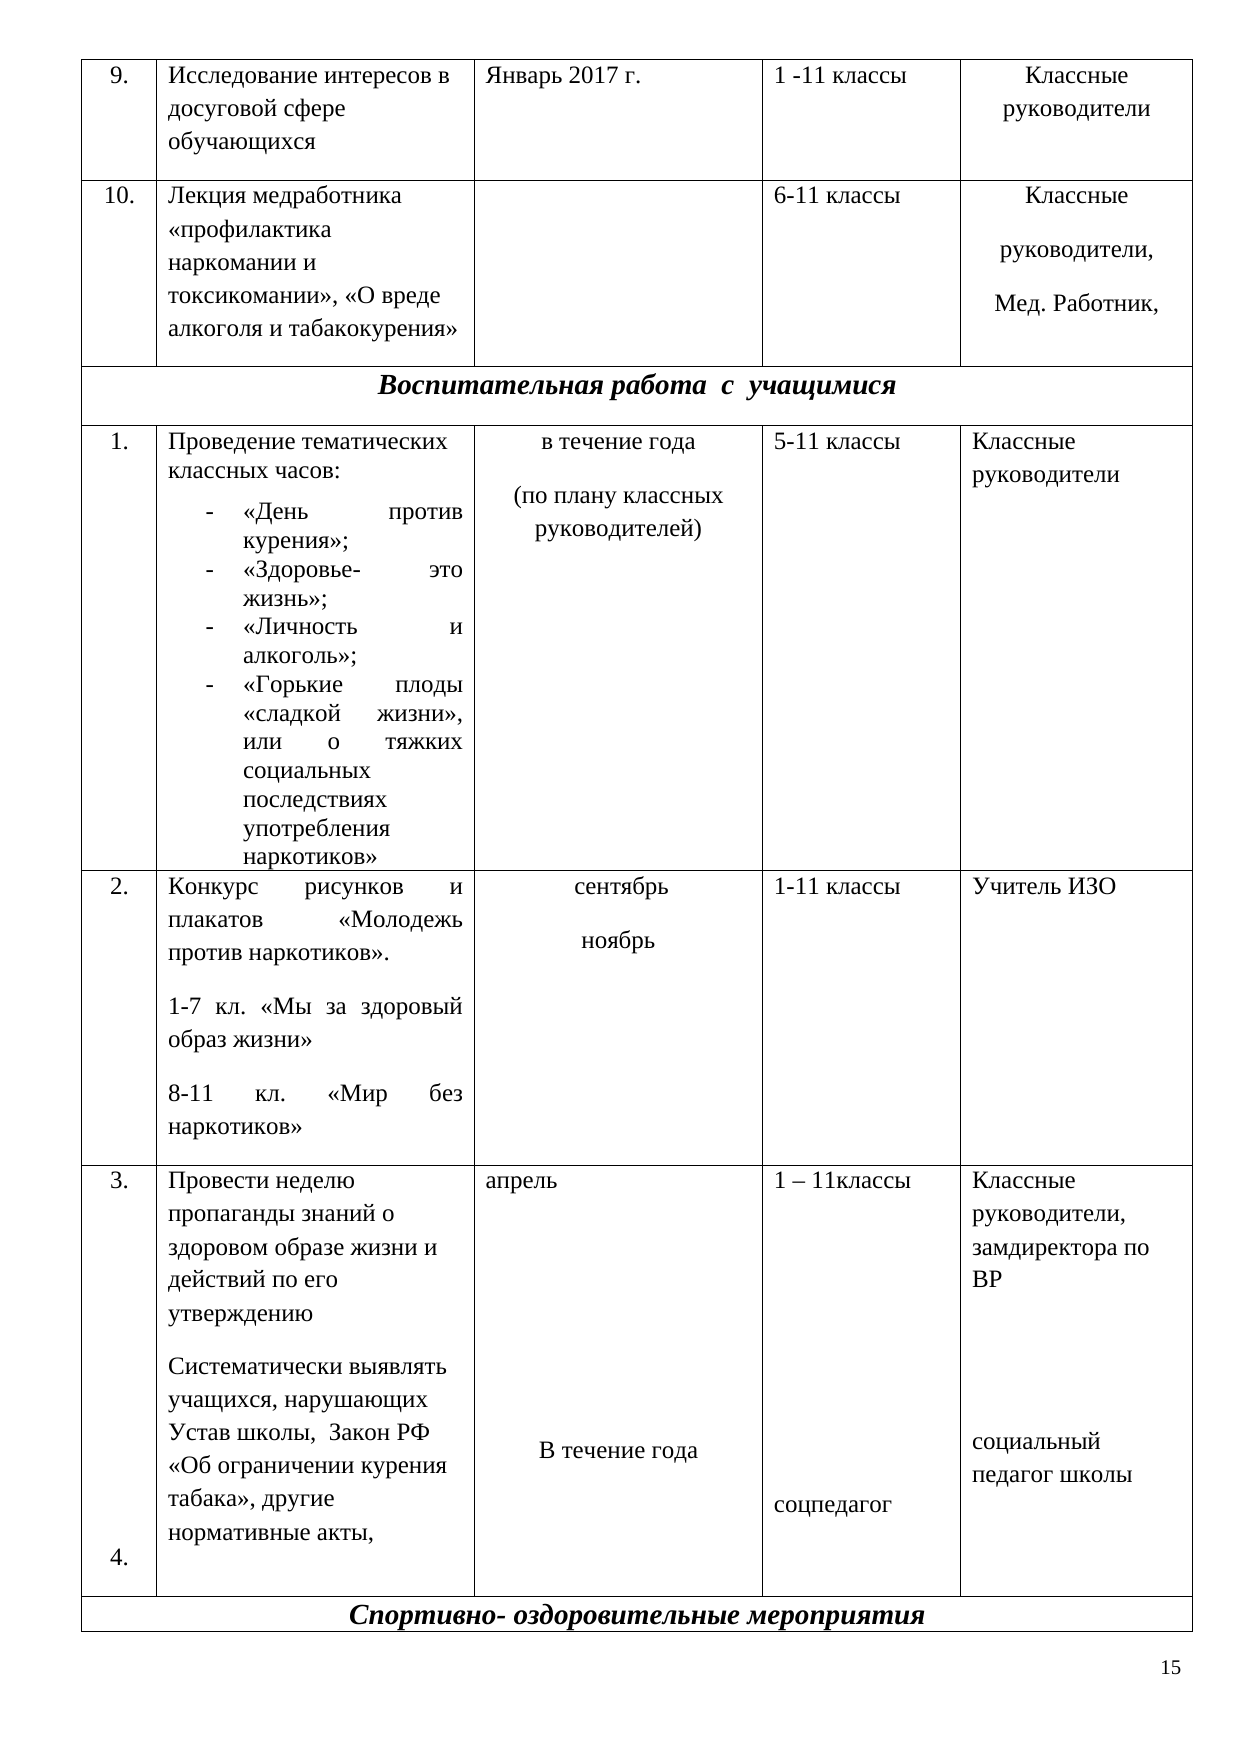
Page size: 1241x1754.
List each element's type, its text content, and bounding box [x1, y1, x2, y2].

table_cell 1 -11 классы [763, 60, 960, 179]
table_cell Провести неделю пропаганды знаний о здоровом образе жизни и действий по его утверждению Систематически выявлять учащихся, нарушающих Устав школы, Закон РФ «Об ограничении курения табака», другие нормативные акты, [157, 1166, 474, 1596]
table_cell Классные руководители, замдиректора по ВР социальный педагог школы [961, 1166, 1192, 1596]
table_cell 1 – 11классы соцпедагог [763, 1166, 960, 1596]
table_cell в течение года (по плану классных руководителей) [475, 426, 762, 870]
table_cell Проведение тематических классных часов: «День против курения»; «Здоровье- это жизнь»; «Личность и алкоголь»; «Горькие плоды «сладкой жизни», или о тяжких социальных последствиях употребления наркотиков» [157, 426, 474, 870]
table_cell Лекция медработника «профилактика наркомании и токсикомании», «О вреде алкоголя и табакокурения» [157, 181, 474, 366]
table_cell Классные руководители [961, 426, 1192, 870]
table_cell Учитель ИЗО [961, 871, 1192, 1164]
table_cell 10. [82, 181, 156, 366]
table_cell сентябрь ноябрь [475, 871, 762, 1164]
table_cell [82, 1597, 1192, 1631]
table_cell 6-11 классы [763, 181, 960, 366]
table_cell 1-11 классы [763, 871, 960, 1164]
table_cell 1. [82, 426, 156, 870]
table_cell Исследование интересов в досуговой сфере обучающихся [157, 60, 474, 179]
table_cell Конкурс рисунков и плакатов «Молодежь против наркотиков». 1-7 кл. «Мы за здоровый образ жизни» 8-11 кл. «Мир без наркотиков» [157, 871, 474, 1164]
table_cell апрель В течение года [475, 1166, 762, 1596]
table_cell 2. [82, 871, 156, 1164]
table_cell 5-11 классы [763, 426, 960, 870]
table_cell Классные руководители, Мед. Работник, [961, 181, 1192, 366]
table_cell Январь 2017 г. [475, 60, 762, 179]
table_cell 3. 4. [82, 1166, 156, 1596]
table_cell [961, 60, 1192, 179]
table_cell [475, 181, 762, 366]
table_cell 9. [82, 60, 156, 179]
table_cell Воспитательная работа с учащимися [82, 367, 1192, 425]
